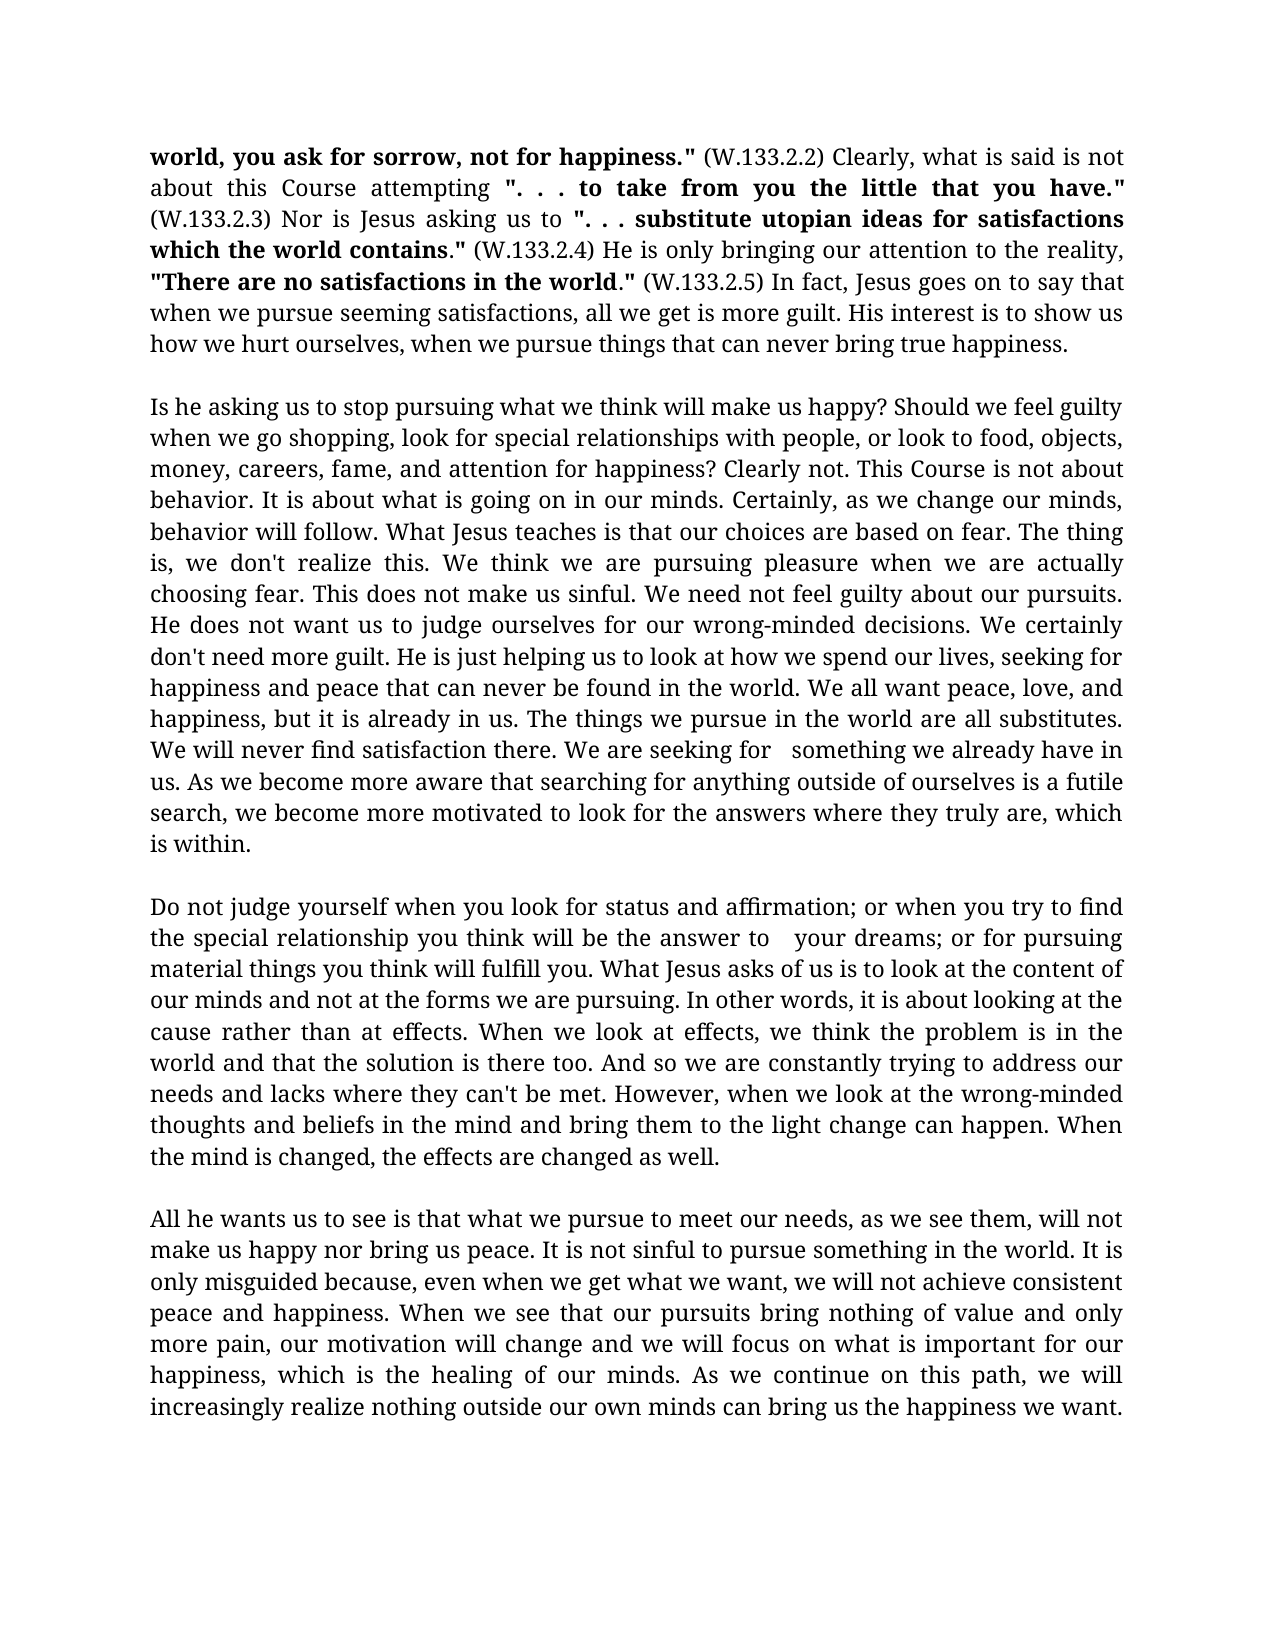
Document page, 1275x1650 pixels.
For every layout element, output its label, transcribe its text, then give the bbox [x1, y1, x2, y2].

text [150, 141, 1125, 359]
text Do not judge yourself when you look for status and affirmation; or when you try to find the special relationship you think will be the answer to your dreams; or for pursuing material things you think will fulfill you. What Jesus asks of us is to look at the content of our minds and not at the forms we are pursuing. In other words, it is about looking at the cause rather than at effects. When we look at effects, we think the problem is in the world and that the solution is there too. And so we are constantly trying to address our needs and lacks where they can't be met. However, when we look at the wrong-minded thoughts and beliefs in the mind and bring them to the light change can happen. When the mind is changed, the effects are changed as well. [150, 891, 1125, 1172]
text Is he asking us to stop pursuing what we think will make us happy? Should we feel guilty when we go shopping, look for special relationships with people, or look to food, objects, money, careers, fame, and attention for happiness? Clearly not. This Course is not about behavior. It is about what is going on in our minds. Certainly, as we change our minds, behavior will follow. What Jesus teaches is that our choices are based on fear. The thing is, we don't realize this. We think we are pursuing pleasure when we are actually choosing fear. This does not make us sinful. We need not feel guilty about our pursuits. He does not want us to judge ourselves for our wrong-minded decisions. We certainly don't need more guilt. He is just helping us to look at how we spend our lives, seeking for happiness and peace that can never be found in the world. We all want peace, love, and happiness, but it is already in us. The things we pursue in the world are all substitutes. We will never find satisfaction there. We are seeking for something we already have in us. As we become more aware that searching for anything outside of ourselves is a futile search, we become more motivated to look for the answers where they truly are, which is within. [150, 391, 1125, 859]
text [150, 1203, 1125, 1422]
